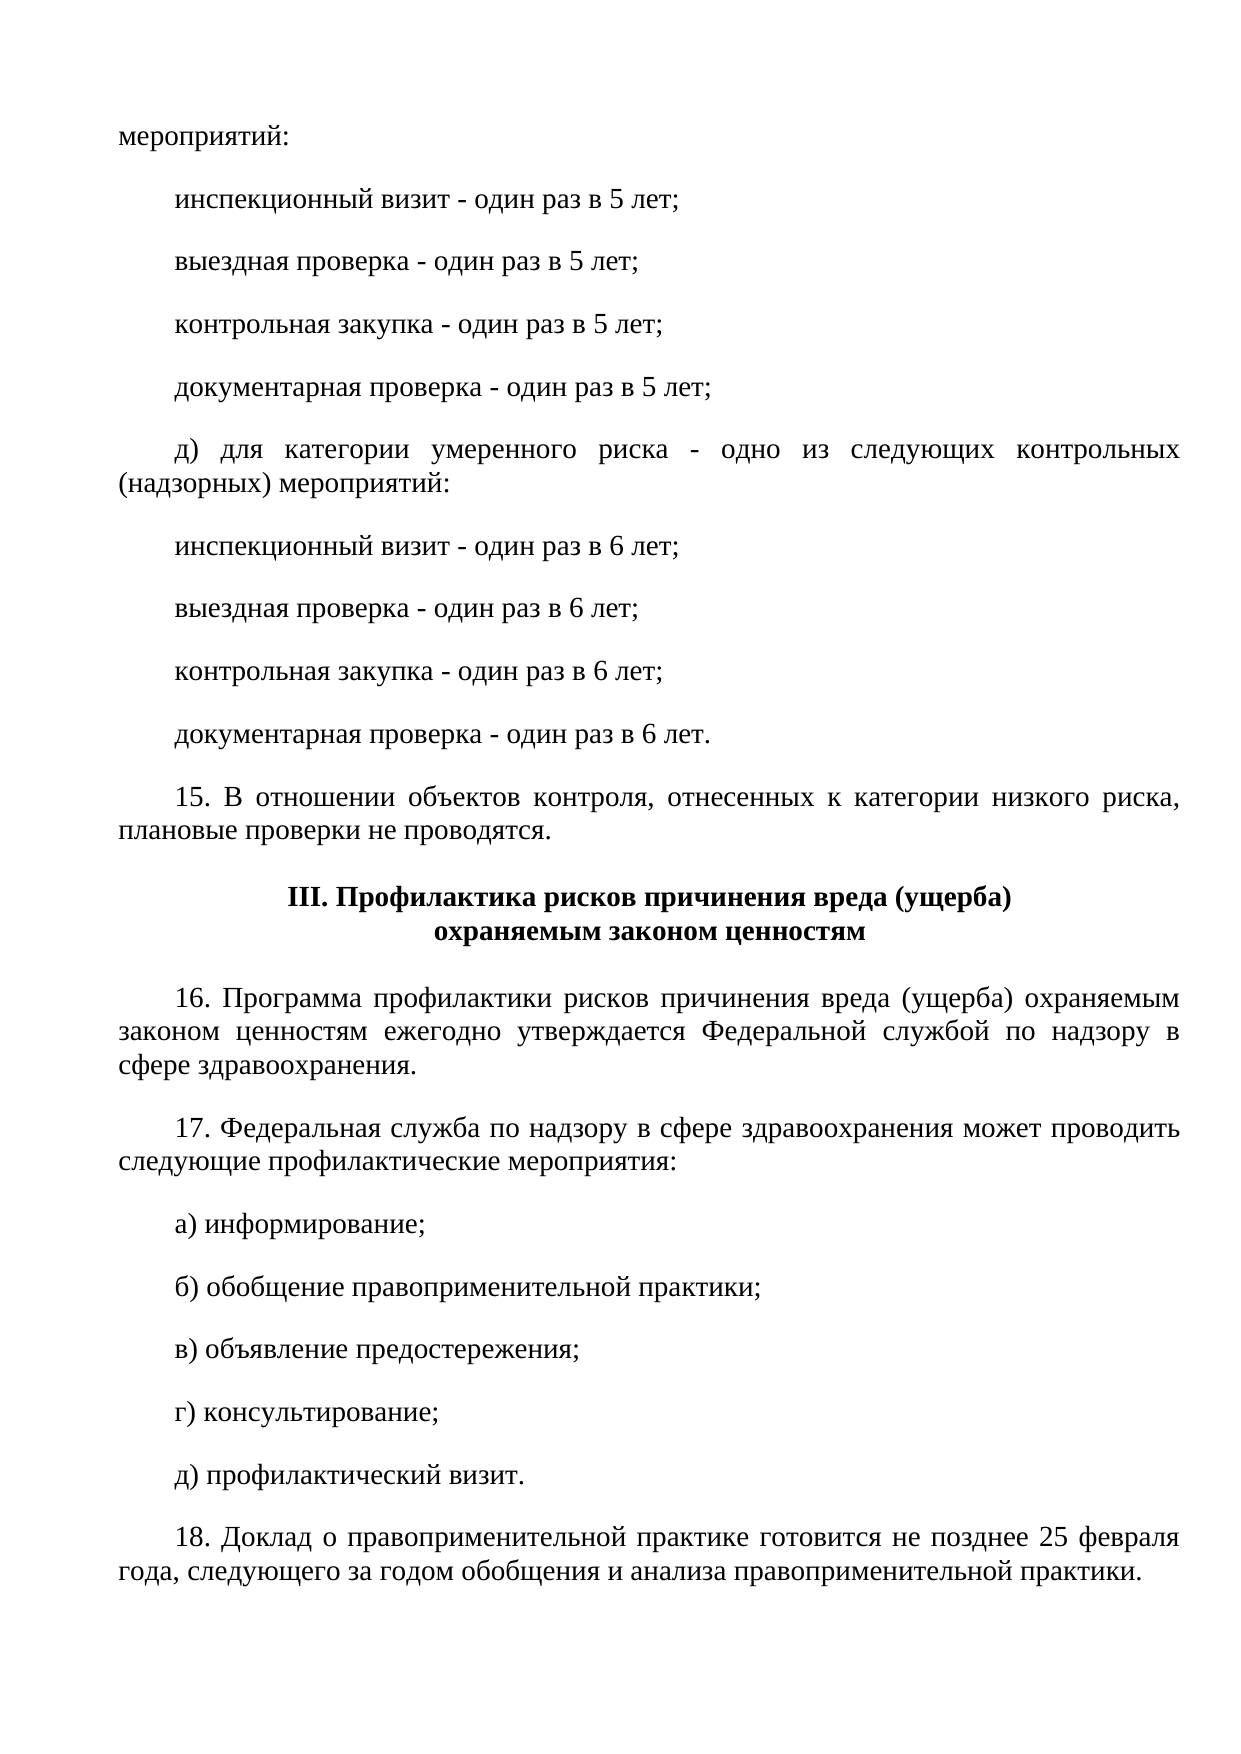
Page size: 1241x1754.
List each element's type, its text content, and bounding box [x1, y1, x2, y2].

text 16. Программа профилактики рисков причинения вреда (ущерба) охраняемым законом ценностям ежегодно утверждается Федеральной службой по надзору в сфере здравоохранения. [118, 980, 1181, 1081]
text контрольная закупка - один раз в 6 лет; [118, 653, 1181, 687]
text а) информирование; [118, 1206, 1181, 1239]
text контрольная закупка - один раз в 5 лет; [118, 306, 1181, 340]
text в) объявление предостережения; [118, 1331, 1181, 1365]
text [118, 118, 1181, 152]
text документарная проверка - один раз в 5 лет; [118, 369, 1181, 402]
text г) консультирование; [118, 1394, 1181, 1428]
text д) для категории умеренного риска - одно из следующих контрольных (надзорных) мероприятий: [118, 432, 1181, 499]
text д) профилактический визит. [118, 1457, 1181, 1490]
text инспекционный визит - один раз в 6 лет; [118, 528, 1181, 561]
text выездная проверка - один раз в 5 лет; [118, 243, 1181, 277]
text документарная проверка - один раз в 6 лет. [118, 716, 1181, 749]
text б) обобщение правоприменительной практики; [118, 1269, 1181, 1302]
title III. Профилактика рисков причинения вреда (ущерба) [118, 879, 1181, 913]
text 15. В отношении объектов контроля, отнесенных к категории низкого риска, плановые проверки не проводятся. [118, 779, 1181, 846]
text выездная проверка - один раз в 6 лет; [118, 591, 1181, 624]
text 17. Федеральная служба по надзору в сфере здравоохранения может проводить следующие профилактические мероприятия: [118, 1110, 1181, 1177]
title охраняемым законом ценностям [118, 913, 1181, 946]
text инспекционный визит - один раз в 5 лет; [118, 181, 1181, 214]
text 18. Доклад о правоприменительной практике готовится не позднее 25 февраля года, следующего за годом обобщения и анализа правоприменительной практики. [118, 1519, 1181, 1587]
